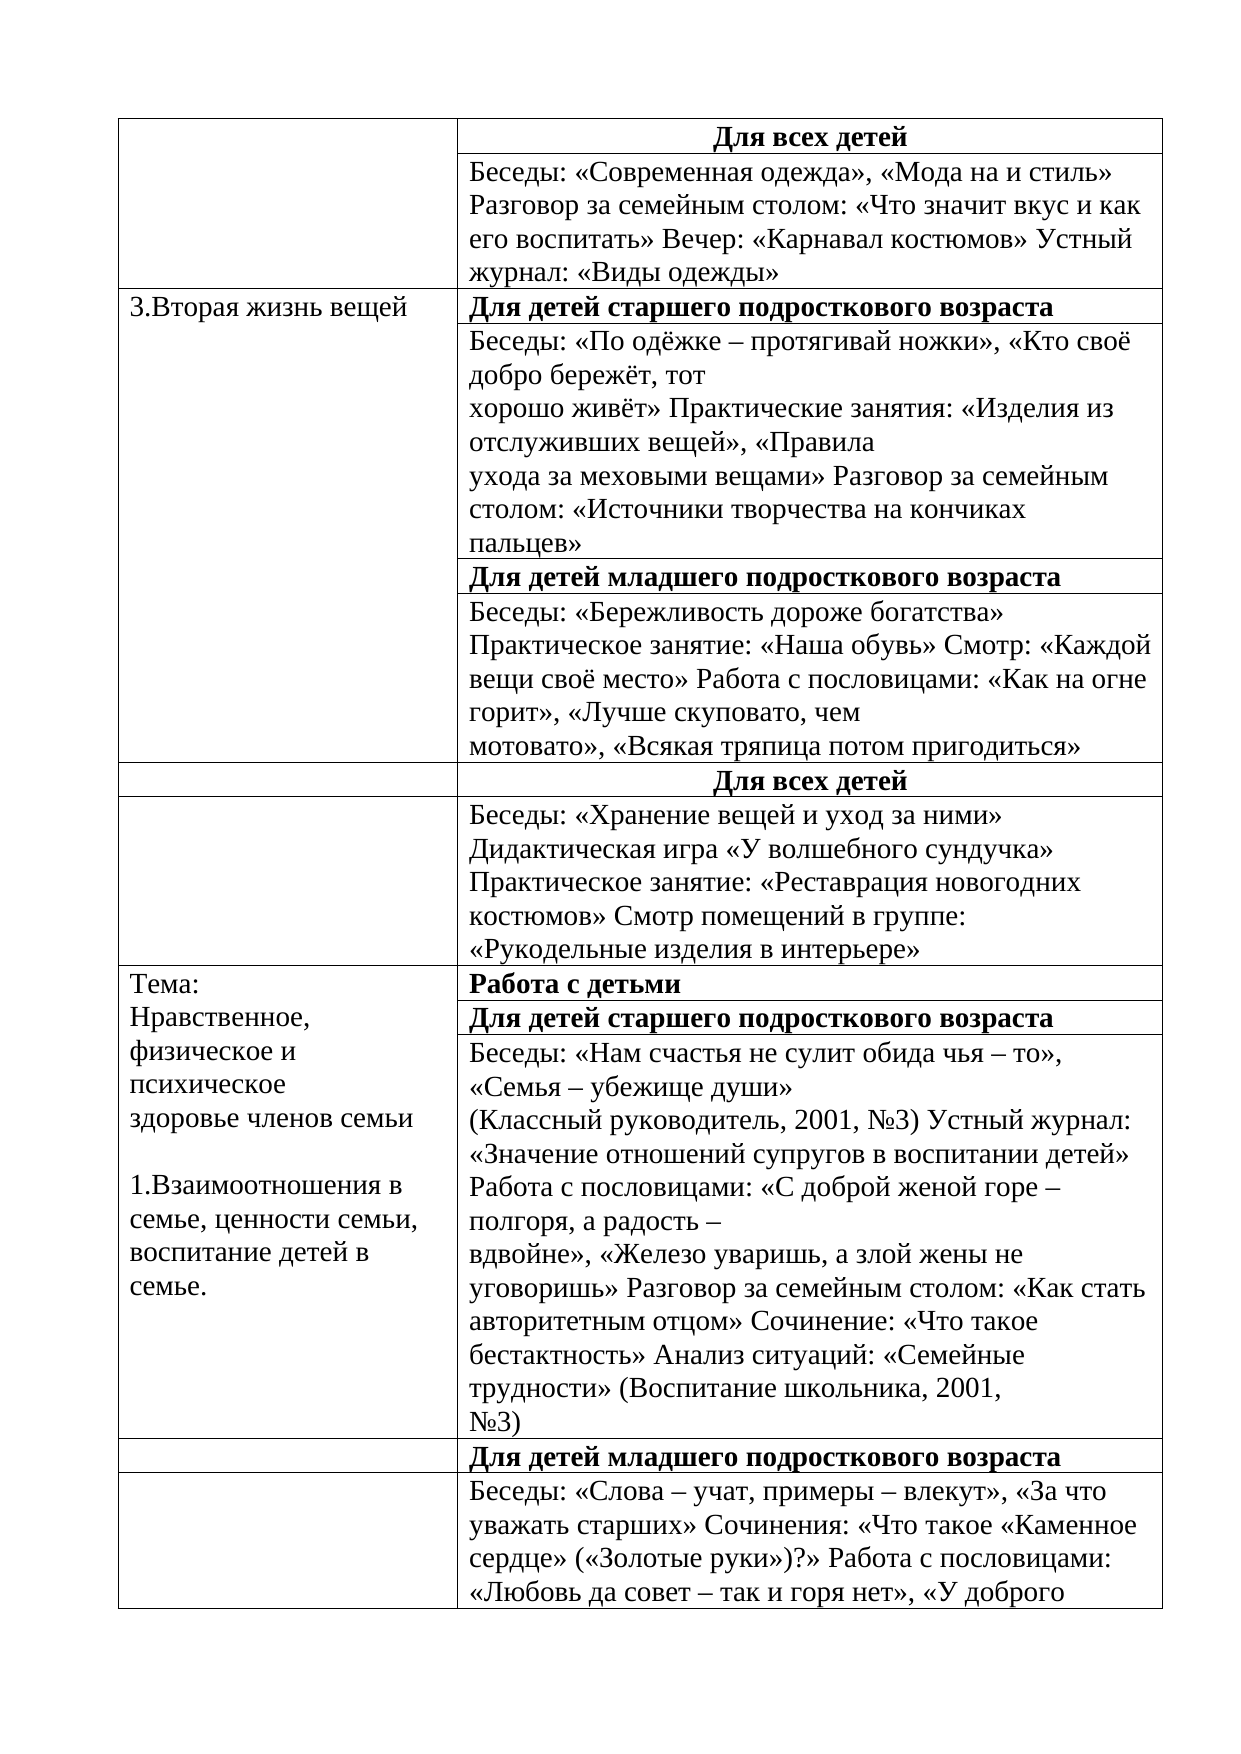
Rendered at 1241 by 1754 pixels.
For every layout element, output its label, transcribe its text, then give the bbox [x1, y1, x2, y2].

table_cell [119, 797, 457, 965]
table_cell Беседы: «По одёжке – протягивай ножки», «Кто своё добро бережёт, тот хорошо живёт» Практические занятия: «Изделия из отслуживших вещей», «Правила ухода за меховыми вещами» Разговор за семейным столом: «Источники творчества на кончиках пальцев» [458, 324, 1162, 558]
table_cell [119, 1439, 457, 1472]
table_cell Для детей младшего подросткового возраста [458, 1439, 1162, 1472]
table_cell Беседы: «Бережливость дороже богатства» Практическое занятие: «Наша обувь» Смотр: «Каждой вещи своё место» Работа с пословицами: «Как на огне горит», «Лучше скуповато, чем мотовато», «Всякая тряпица потом пригодиться» [458, 594, 1162, 762]
table_cell Беседы: «Современная одежда», «Мода на и стиль» Разговор за семейным столом: «Что значит вкус и как его воспитать» Вечер: «Карнавал костюмов» Устный журнал: «Виды одежды» [458, 154, 1162, 288]
table_cell Беседы: «Нам счастья не сулит обида чья – то», «Семья – убежище души» (Классный руководитель, 2001, №3) Устный журнал: «Значение отношений супругов в воспитании детей» Работа с пословицами: «С доброй женой горе – полгоря, а радость – вдвойне», «Железо уваришь, а злой жены не уговоришь» Разговор за семейным столом: «Как стать авторитетным отцом» Сочинение: «Что такое бестактность» Анализ ситуаций: «Семейные трудности» (Воспитание школьника, 2001, №3) [458, 1035, 1162, 1438]
table_cell [119, 1473, 457, 1607]
table_cell Для всех детей [458, 119, 1162, 153]
table_cell Для детей младшего подросткового возраста [458, 559, 1162, 593]
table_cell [458, 1473, 1162, 1607]
table_cell Работа с детьми [458, 966, 1162, 999]
table_cell Для всех детей [458, 763, 1162, 796]
table_cell Тема: Нравственное, физическое и психическое здоровье членов семьи 1.Взаимоотношения в семье, ценности семьи, воспитание детей в семье. [119, 966, 457, 1438]
table_cell 3.Вторая жизнь вещей [119, 289, 457, 762]
table_cell [119, 763, 457, 796]
table_cell Для детей старшего подросткового возраста [458, 289, 1162, 322]
table_cell Беседы: «Хранение вещей и уход за ними» Дидактическая игра «У волшебного сундучка» Практическое занятие: «Реставрация новогодних костюмов» Смотр помещений в группе: «Рукодельные изделия в интерьере» [458, 797, 1162, 965]
table_cell Для детей старшего подросткового возраста [458, 1001, 1162, 1034]
